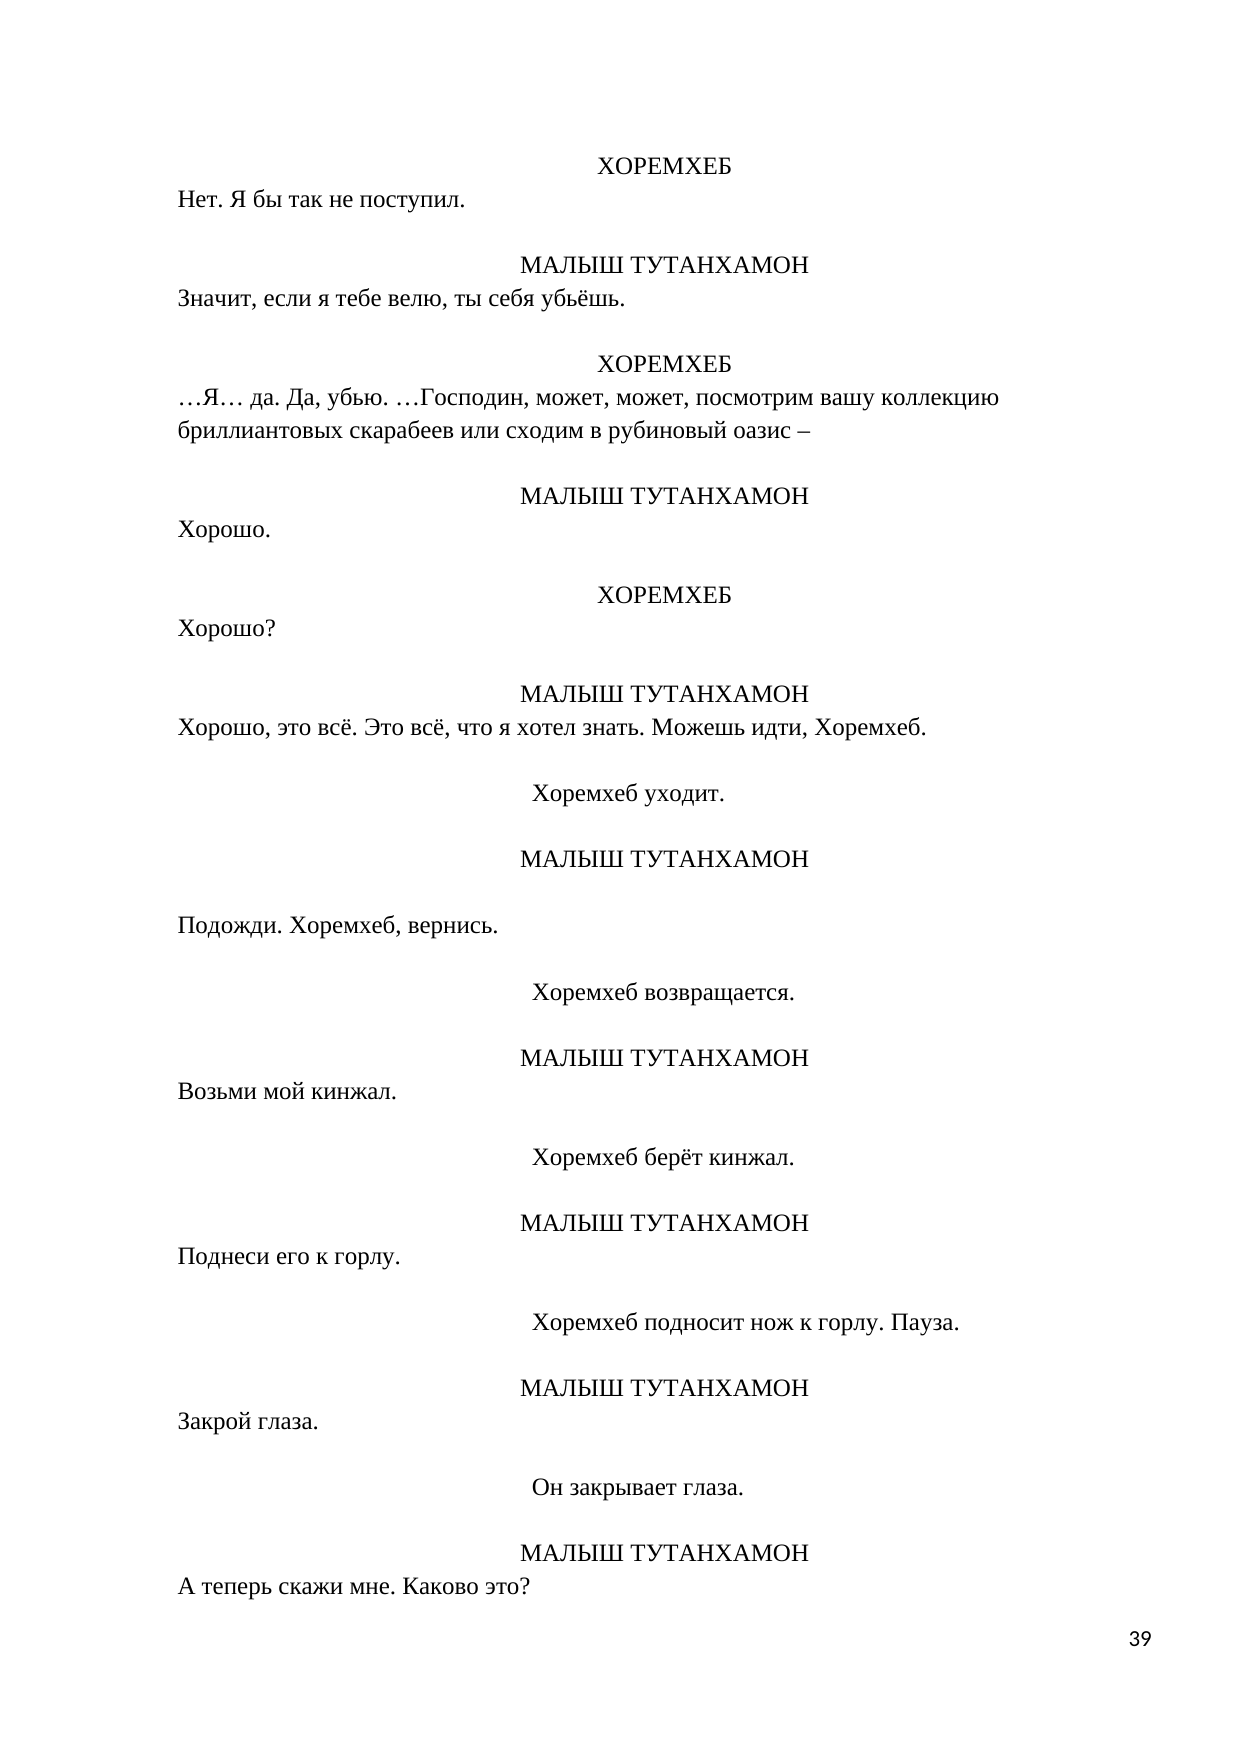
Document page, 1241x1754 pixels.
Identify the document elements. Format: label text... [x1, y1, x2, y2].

text Нет. Я бы так не поступил. [177, 184, 1152, 213]
text А теперь скажи мне. Каково это? [177, 1571, 1152, 1600]
text Хорошо, это всё. Это всё, что я хотел знать. Можешь идти, Хоремхеб. [177, 712, 1152, 741]
text Хоремхеб возвращается. [532, 977, 1152, 1005]
text ХОРЕМХЕБ [177, 151, 1152, 180]
text МАЛЫШ ТУТАНХАМОН [177, 481, 1152, 510]
text Закрой глаза. [177, 1406, 1152, 1435]
text МАЛЫШ ТУТАНХАМОН [177, 679, 1152, 708]
text МАЛЫШ ТУТАНХАМОН [177, 250, 1152, 279]
text Хоремхеб уходит. [532, 778, 1152, 807]
text МАЛЫШ ТУТАНХАМОН [177, 1208, 1152, 1237]
text МАЛЫШ ТУТАНХАМОН [177, 1043, 1152, 1071]
text Возьми мой кинжал. [177, 1076, 1152, 1104]
text МАЛЫШ ТУТАНХАМОН [177, 1538, 1152, 1567]
text Хорошо? [177, 613, 1152, 642]
text Хоремхеб подносит нож к горлу. Пауза. [532, 1307, 1152, 1336]
text Значит, если я тебе велю, ты себя убьёшь. [177, 283, 1152, 312]
text Поднеси его к горлу. [177, 1241, 1152, 1269]
text МАЛЫШ ТУТАНХАМОН [177, 1373, 1152, 1402]
text Хоремхеб берёт кинжал. [532, 1142, 1152, 1171]
text МАЛЫШ ТУТАНХАМОН [177, 844, 1152, 873]
text ХОРЕМХЕБ [177, 349, 1152, 378]
text Подожди. Хоремхеб, вернись. [177, 911, 1152, 939]
text ХОРЕМХЕБ [177, 580, 1152, 609]
text Хорошо. [177, 514, 1152, 543]
text …Я… да. Да, убью. …Господин, может, может, посмотрим вашу коллекцию бриллиантовых скарабеев или сходим в рубиновый оазис – [177, 382, 1152, 444]
text Он закрывает глаза. [532, 1472, 1152, 1501]
